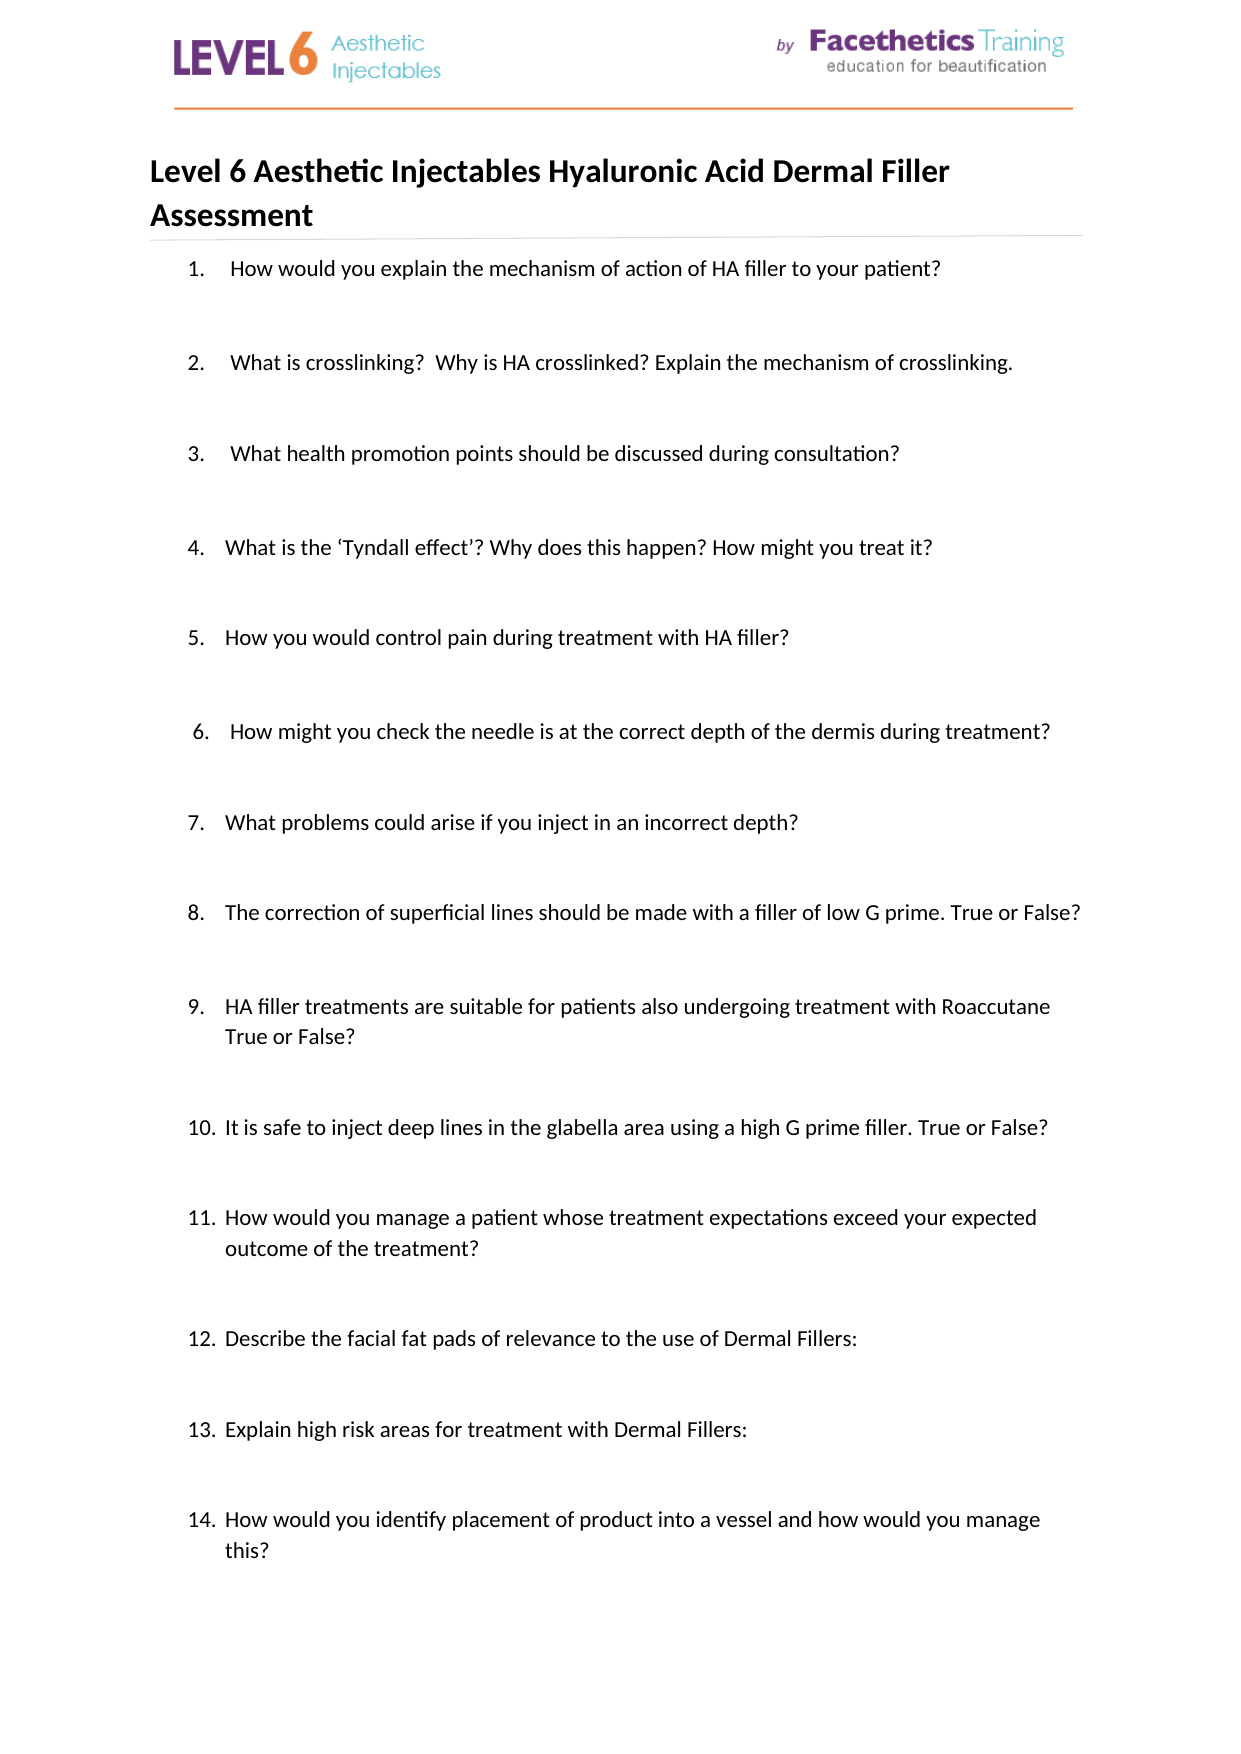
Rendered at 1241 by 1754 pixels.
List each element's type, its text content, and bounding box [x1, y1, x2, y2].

list HA filler treatments are suitable for patients also undergoing treatment with Roaccutane True or False? [187, 992, 1090, 1050]
text Level 6 Aesthetic Injectables Hyaluronic Acid Dermal Filler Assessment [150, 150, 1090, 235]
list It is safe to inject deep lines in the glabella area using a high G prime filler. True or False? [187, 1113, 1090, 1141]
list What problems could arise if you inject in an incorrect depth? [187, 808, 1090, 836]
list How you would control pain during treatment with HA filler? [187, 623, 1090, 651]
list How would you identify placement of product into a vessel and how would you manage this? [187, 1506, 1090, 1564]
list The correction of superficial lines should be made with a filler of low G prime. True or False? [187, 898, 1090, 926]
list Explain high risk areas for treatment with Dermal Fillers: [187, 1415, 1090, 1443]
list Describe the facial fat pads of relevance to the use of Dermal Fillers: [187, 1324, 1090, 1352]
list What is crosslinking? Why is HA crosslinked? Explain the mechanism of crosslinking. [187, 348, 1090, 376]
list How would you explain the mechanism of action of HA filler to your patient? [187, 254, 1090, 283]
list What health promotion points should be discussed during consultation? [187, 439, 1090, 467]
list How would you manage a patient whose treatment expectations exceed your expected outcome of the treatment? [187, 1203, 1090, 1262]
list What is the ‘Tyndall effect’? Why does this happen? How might you treat it? [187, 533, 1090, 561]
picture [150, 19, 1091, 115]
list How might you check the needle is at the correct depth of the dermis during treatment? [192, 717, 1090, 745]
